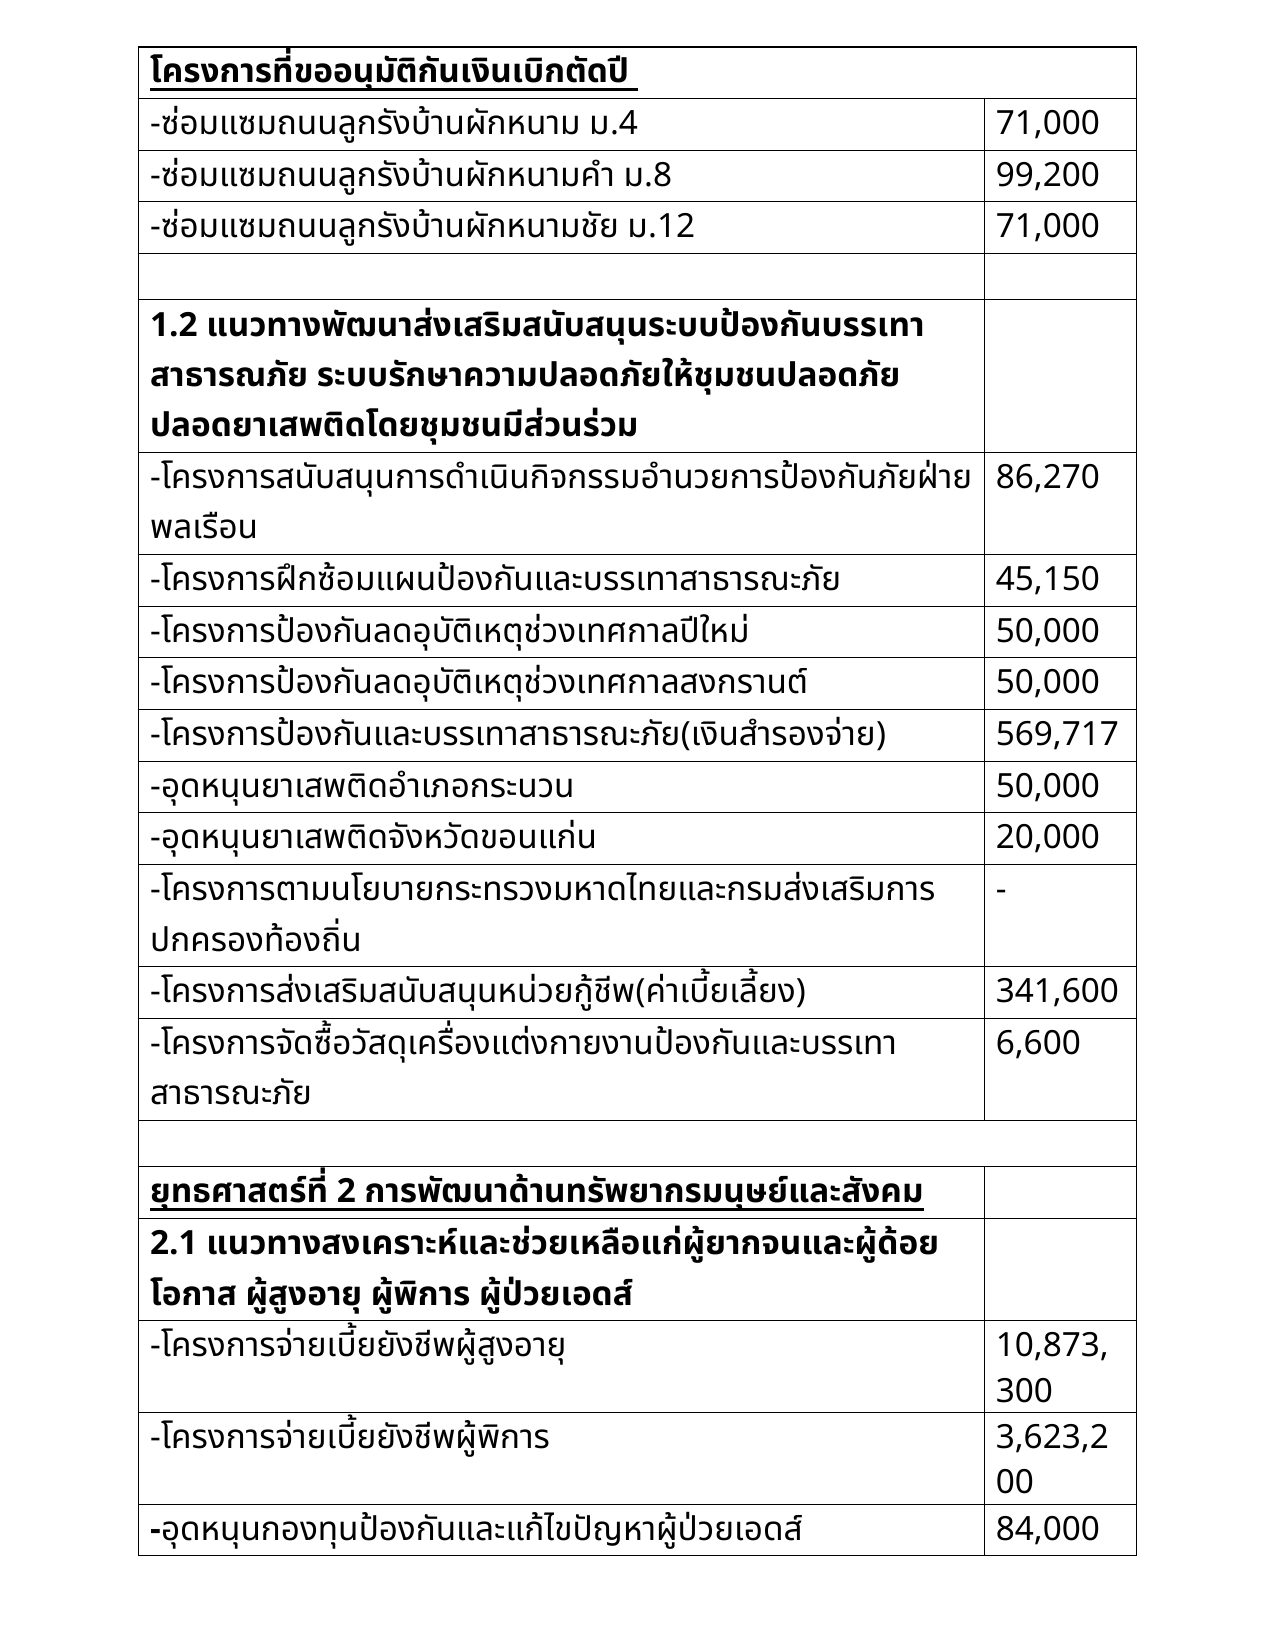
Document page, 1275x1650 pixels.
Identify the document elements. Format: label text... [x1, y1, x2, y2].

table_cell 3,623,200 [985, 1413, 1136, 1504]
table_cell ยุทธศาสตร์ที่ 2 การพัฒนาด้านทรัพยากรมนุษย์และสังคม [139, 1167, 984, 1218]
table_cell 2.1 แนวทางสงเคราะห์และช่วยเหลือแก่ผู้ยากจนและผู้ด้อยโอกาส ผู้สูงอายุ ผู้พิการ ผู้ป่วยเอดส์ [139, 1219, 984, 1320]
table_cell โครงการที่ขออนุมัติกันเงินเบิกตัดปี [139, 48, 1136, 98]
table_cell 71,000 [985, 202, 1136, 253]
table_cell [985, 1219, 1136, 1320]
table_cell 50,000 [985, 762, 1136, 812]
table_cell 71,000 [985, 99, 1136, 149]
table_cell -โครงการป้องกันลดอุบัติเหตุช่วงเทศกาลสงกรานต์ [139, 658, 984, 709]
table_cell 20,000 [985, 813, 1136, 864]
table_cell -โครงการสนับสนุนการดำเนินกิจกรรมอำนวยการป้องกันภัยฝ่ายพลเรือน [139, 453, 984, 554]
table_cell 84,000 [985, 1505, 1136, 1555]
table_cell 50,000 [985, 658, 1136, 709]
table_cell 341,600 [985, 967, 1136, 1018]
table_cell -โครงการจ่ายเบี้ยยังชีพผู้สูงอายุ [139, 1321, 984, 1412]
table_cell 569,717 [985, 710, 1136, 761]
table_cell [985, 300, 1136, 452]
table_cell - [985, 865, 1136, 966]
table_cell 86,270 [985, 453, 1136, 554]
table_cell 99,200 [985, 151, 1136, 201]
table_cell 6,600 [985, 1019, 1136, 1120]
table_cell -โครงการป้องกันลดอุบัติเหตุช่วงเทศกาลปีใหม่ [139, 607, 984, 657]
table_cell 50,000 [985, 607, 1136, 657]
table_cell [139, 254, 984, 299]
table_cell -โครงการจัดซื้อวัสดุเครื่องแต่งกายงานป้องกันและบรรเทาสาธารณะภัย [139, 1019, 984, 1120]
table_cell -อุดหนุนกองทุนป้องกันและแก้ไขปัญหาผู้ป่วยเอดส์ [139, 1505, 984, 1555]
table_cell 10,873,300 [985, 1321, 1136, 1412]
table_cell 45,150 [985, 555, 1136, 606]
table_cell -ซ่อมแซมถนนลูกรังบ้านผักหนาม ม.4 [139, 99, 984, 149]
table_cell -โครงการฝึกซ้อมแผนป้องกันและบรรเทาสาธารณะภัย [139, 555, 984, 606]
table_cell [985, 254, 1136, 299]
table_cell -โครงการจ่ายเบี้ยยังชีพผู้พิการ [139, 1413, 984, 1504]
table_cell 1.2 แนวทางพัฒนาส่งเสริมสนับสนุนระบบป้องกันบรรเทาสาธารณภัย ระบบรักษาความปลอดภัยให้ชุมชนปลอดภัย ปลอดยาเสพติดโดยชุมชนมีส่วนร่วม [139, 300, 984, 452]
table_cell -อุดหนุนยาเสพติดจังหวัดขอนแก่น [139, 813, 984, 864]
table_cell -โครงการตามนโยบายกระทรวงมหาดไทยและกรมส่งเสริมการปกครองท้องถิ่น [139, 865, 984, 966]
table_cell -ซ่อมแซมถนนลูกรังบ้านผักหนามชัย ม.12 [139, 202, 984, 253]
table_cell -อุดหนุนยาเสพติดอำเภอกระนวน [139, 762, 984, 812]
table_cell [985, 1167, 1136, 1218]
table_cell [139, 1121, 1136, 1166]
table_cell -โครงการป้องกันและบรรเทาสาธารณะภัย(เงินสำรองจ่าย) [139, 710, 984, 761]
table_cell -โครงการส่งเสริมสนับสนุนหน่วยกู้ชีพ(ค่าเบี้ยเลี้ยง) [139, 967, 984, 1018]
table_cell -ซ่อมแซมถนนลูกรังบ้านผักหนามคำ ม.8 [139, 151, 984, 201]
